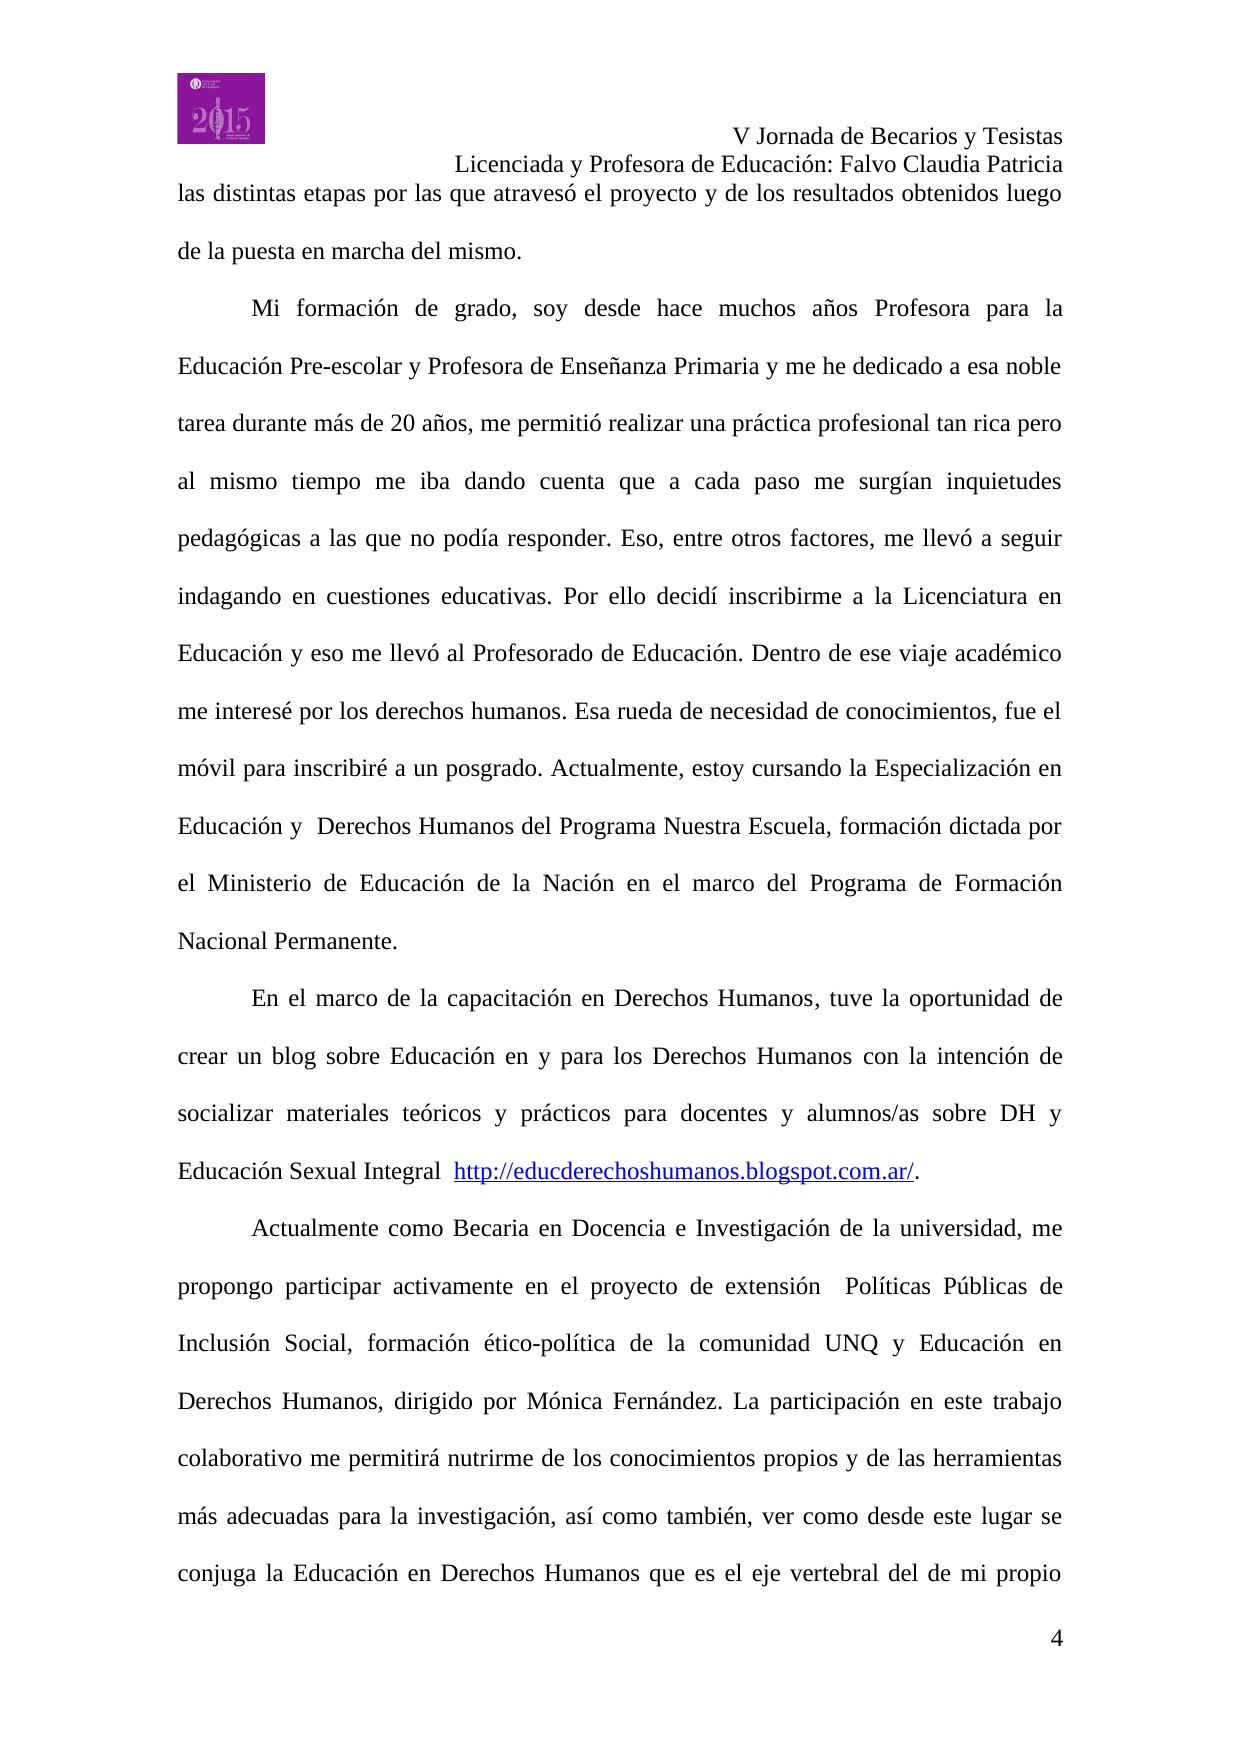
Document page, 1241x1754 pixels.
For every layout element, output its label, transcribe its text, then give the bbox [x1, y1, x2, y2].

text Mi formación de grado, soy desde hace muchos años Profesora para la Educación Pre-escolar y Profesora de Enseñanza Primaria y me he dedicado a esa noble tarea durante más de 20 años, me permitió realizar una práctica profesional tan rica pero al mismo tiempo me iba dando cuenta que a cada paso me surgían inquietudes pedagógicas a las que no podía responder. Eso, entre otros factores, me llevó a seguir indagando en cuestiones educativas. Por ello decidí inscribirme a la Licenciatura en Educación y eso me llevó al Profesorado de Educación. Dentro de ese viaje académico me interesé por los derechos humanos. Esa rueda de necesidad de conocimientos, fue el móvil para inscribiré a un posgrado. Actualmente, estoy cursando la Especialización en Educación y Derechos Humanos del Programa Nuestra Escuela, formación dictada por el Ministerio de Educación de la Nación en el marco del Programa de Formación Nacional Permanente. [177, 293, 1063, 954]
picture [177, 73, 265, 144]
text En el marco de la capacitación en Derechos Humanos, tuve la oportunidad de crear un blog sobre Educación en y para los Derechos Humanos con la intención de socializar materiales teóricos y prácticos para docentes y alumnos/as sobre DH y Educación Sexual Integral http://educderechoshumanos.blogspot.com.ar/. [177, 983, 1063, 1184]
